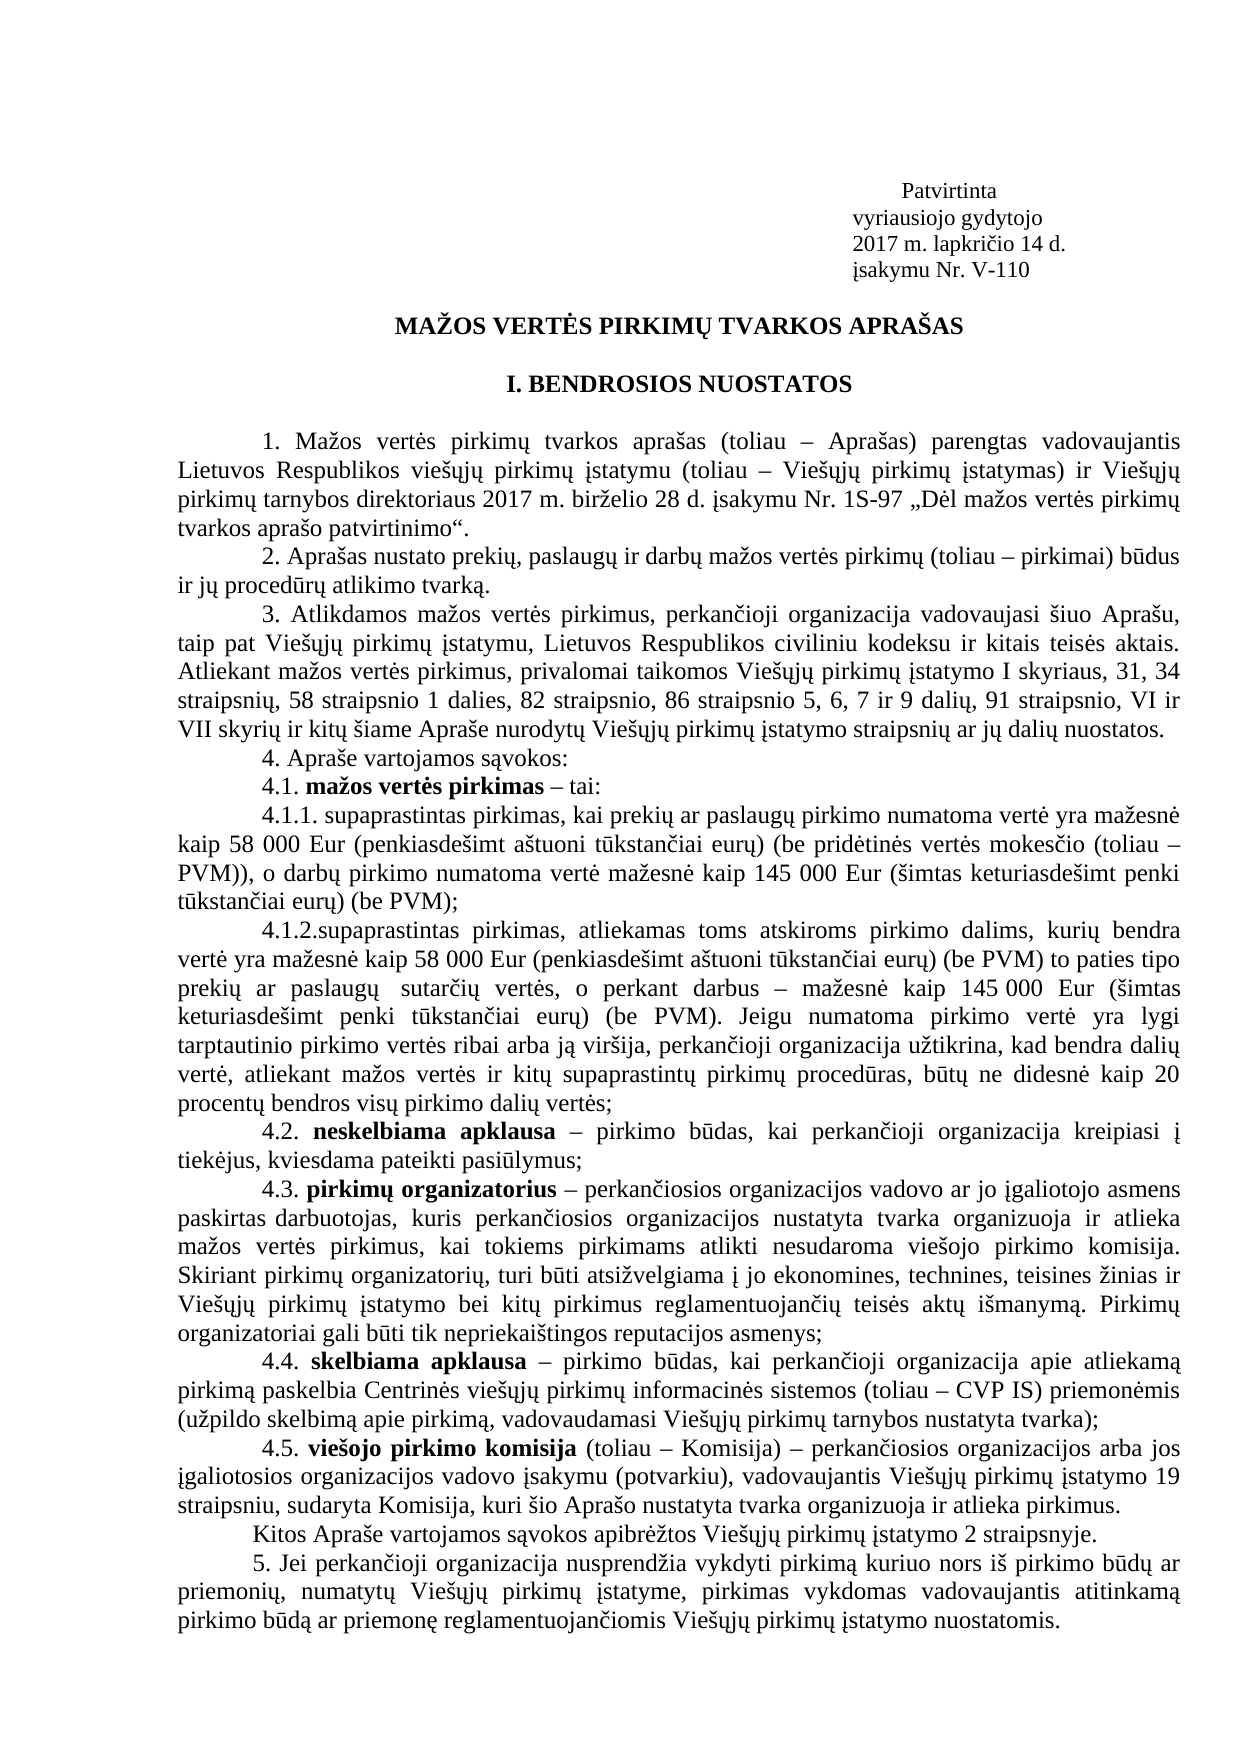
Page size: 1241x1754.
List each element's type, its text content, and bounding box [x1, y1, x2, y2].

text 4.5. viešojo pirkimo komisija (toliau – Komisija) – perkančiosios organizacijos arba jos įgaliotosios organizacijos vadovo įsakymu (potvarkiu), vadovaujantis Viešųjų pirkimų įstatymo 19 straipsniu, sudaryta Komisija, kuri šio Aprašo nustatyta tvarka organizuoja ir atlieka pirkimus. [177, 1433, 1181, 1519]
text 4.1.2.supaprastintas pirkimas, atliekamas toms atskiroms pirkimo dalims, kurių bendra vertė yra mažesnė kaip 58 000 Eur (penkiasdešimt aštuoni tūkstančiai eurų) (be PVM) to paties tipo prekių ar paslaugų sutarčių vertės, o perkant darbus – mažesnė kaip 145 000 Eur (šimtas keturiasdešimt penki tūkstančiai eurų) (be PVM). Jeigu numatoma pirkimo vertė yra lygi tarptautinio pirkimo vertės ribai arba ją viršija, perkančioji organizacija užtikrina, kad bendra dalių vertė, atliekant mažos vertės ir kitų supaprastintų pirkimų procedūras, būtų ne didesnė kaip 20 procentų bendros visų pirkimo dalių vertės; [177, 915, 1181, 1116]
text 2017 m. lapkričio 14 d. [717, 230, 1181, 256]
text 3. Atlikdamos mažos vertės pirkimus, perkančioji organizacija vadovaujasi šiuo Aprašu, taip pat Viešųjų pirkimų įstatymu, Lietuvos Respublikos civiliniu kodeksu ir kitais teisės aktais. Atliekant mažos vertės pirkimus, privalomai taikomos Viešųjų pirkimų įstatymo I skyriaus, 31, 34 straipsnių, 58 straipsnio 1 dalies, 82 straipsnio, 86 straipsnio 5, 6, 7 ir 9 dalių, 91 straipsnio, VI ir VII skyrių ir kitų šiame Apraše nurodytų Viešųjų pirkimų įstatymo straipsnių ar jų dalių nuostatos. [177, 599, 1181, 743]
text Patvirtinta [582, 177, 1181, 203]
text 1. Mažos vertės pirkimų tvarkos aprašas (toliau – Aprašas) parengtas vadovaujantis Lietuvos Respublikos viešųjų pirkimų įstatymu (toliau – Viešųjų pirkimų įstatymas) ir Viešųjų pirkimų tarnybos direktoriaus 2017 m. birželio 28 d. įsakymu Nr. 1S-97 „Dėl mažos vertės pirkimų tvarkos aprašo patvirtinimo“. [177, 426, 1181, 541]
text 2. Aprašas nustato prekių, paslaugų ir darbų mažos vertės pirkimų (toliau – pirkimai) būdus ir jų procedūrų atlikimo tvarką. [177, 541, 1181, 599]
text įsakymu Nr. V-110 [852, 256, 1181, 283]
text 4.2. neskelbiama apklausa – pirkimo būdas, kai perkančioji organizacija kreipiasi į tiekėjus, kviesdama pateikti pasiūlymus; [177, 1116, 1181, 1174]
text I. BENDROSIOS NUOSTATOS [177, 369, 1181, 398]
text 4.3. pirkimų organizatorius – perkančiosios organizacijos vadovo ar jo įgaliotojo asmens paskirtas darbuotojas, kuris perkančiosios organizacijos nustatyta tvarka organizuoja ir atlieka mažos vertės pirkimus, kai tokiems pirkimams atlikti nesudaroma viešojo pirkimo komisija. Skiriant pirkimų organizatorių, turi būti atsižvelgiama į jo ekonomines, technines, teisines žinias ir Viešųjų pirkimų įstatymo bei kitų pirkimus reglamentuojančių teisės aktų išmanymą. Pirkimų organizatoriai gali būti tik nepriekaištingos reputacijos asmenys; [177, 1174, 1181, 1346]
text 4.1.1. supaprastintas pirkimas, kai prekių ar paslaugų pirkimo numatoma vertė yra mažesnė kaip 58 000 Eur (penkiasdešimt aštuoni tūkstančiai eurų) (be pridėtinės vertės mokesčio (toliau – PVM)), o darbų pirkimo numatoma vertė mažesnė kaip 145 000 Eur (šimtas keturiasdešimt penki tūkstančiai eurų) (be PVM); [177, 800, 1181, 915]
text 4.4. skelbiama apklausa – pirkimo būdas, kai perkančioji organizacija apie atliekamą pirkimą paskelbia Centrinės viešųjų pirkimų informacinės sistemos (toliau – CVP IS) priemonėmis (užpildo skelbimą apie pirkimą, vadovaudamasi Viešųjų pirkimų tarnybos nustatyta tvarka); [177, 1346, 1181, 1433]
text 4. Apraše vartojamos sąvokos: [177, 743, 1181, 771]
text 5. Jei perkančioji organizacija nusprendžia vykdyti pirkimą kuriuo nors iš pirkimo būdų ar priemonių, numatytų Viešųjų pirkimų įstatyme, pirkimas vykdomas vadovaujantis atitinkamą pirkimo būdą ar priemonę reglamentuojančiomis Viešųjų pirkimų įstatymo nuostatomis. [177, 1548, 1181, 1634]
text MAŽOS VERTĖS PIRKIMŲ Tvarkos aprašas [177, 311, 1181, 340]
text Kitos Apraše vartojamos sąvokos apibrėžtos Viešųjų pirkimų įstatymo 2 straipsnyje. [252, 1519, 1181, 1548]
text 4.1. mažos vertės pirkimas – tai: [177, 771, 1181, 800]
text vyriausiojo gydytojo [852, 203, 1181, 230]
